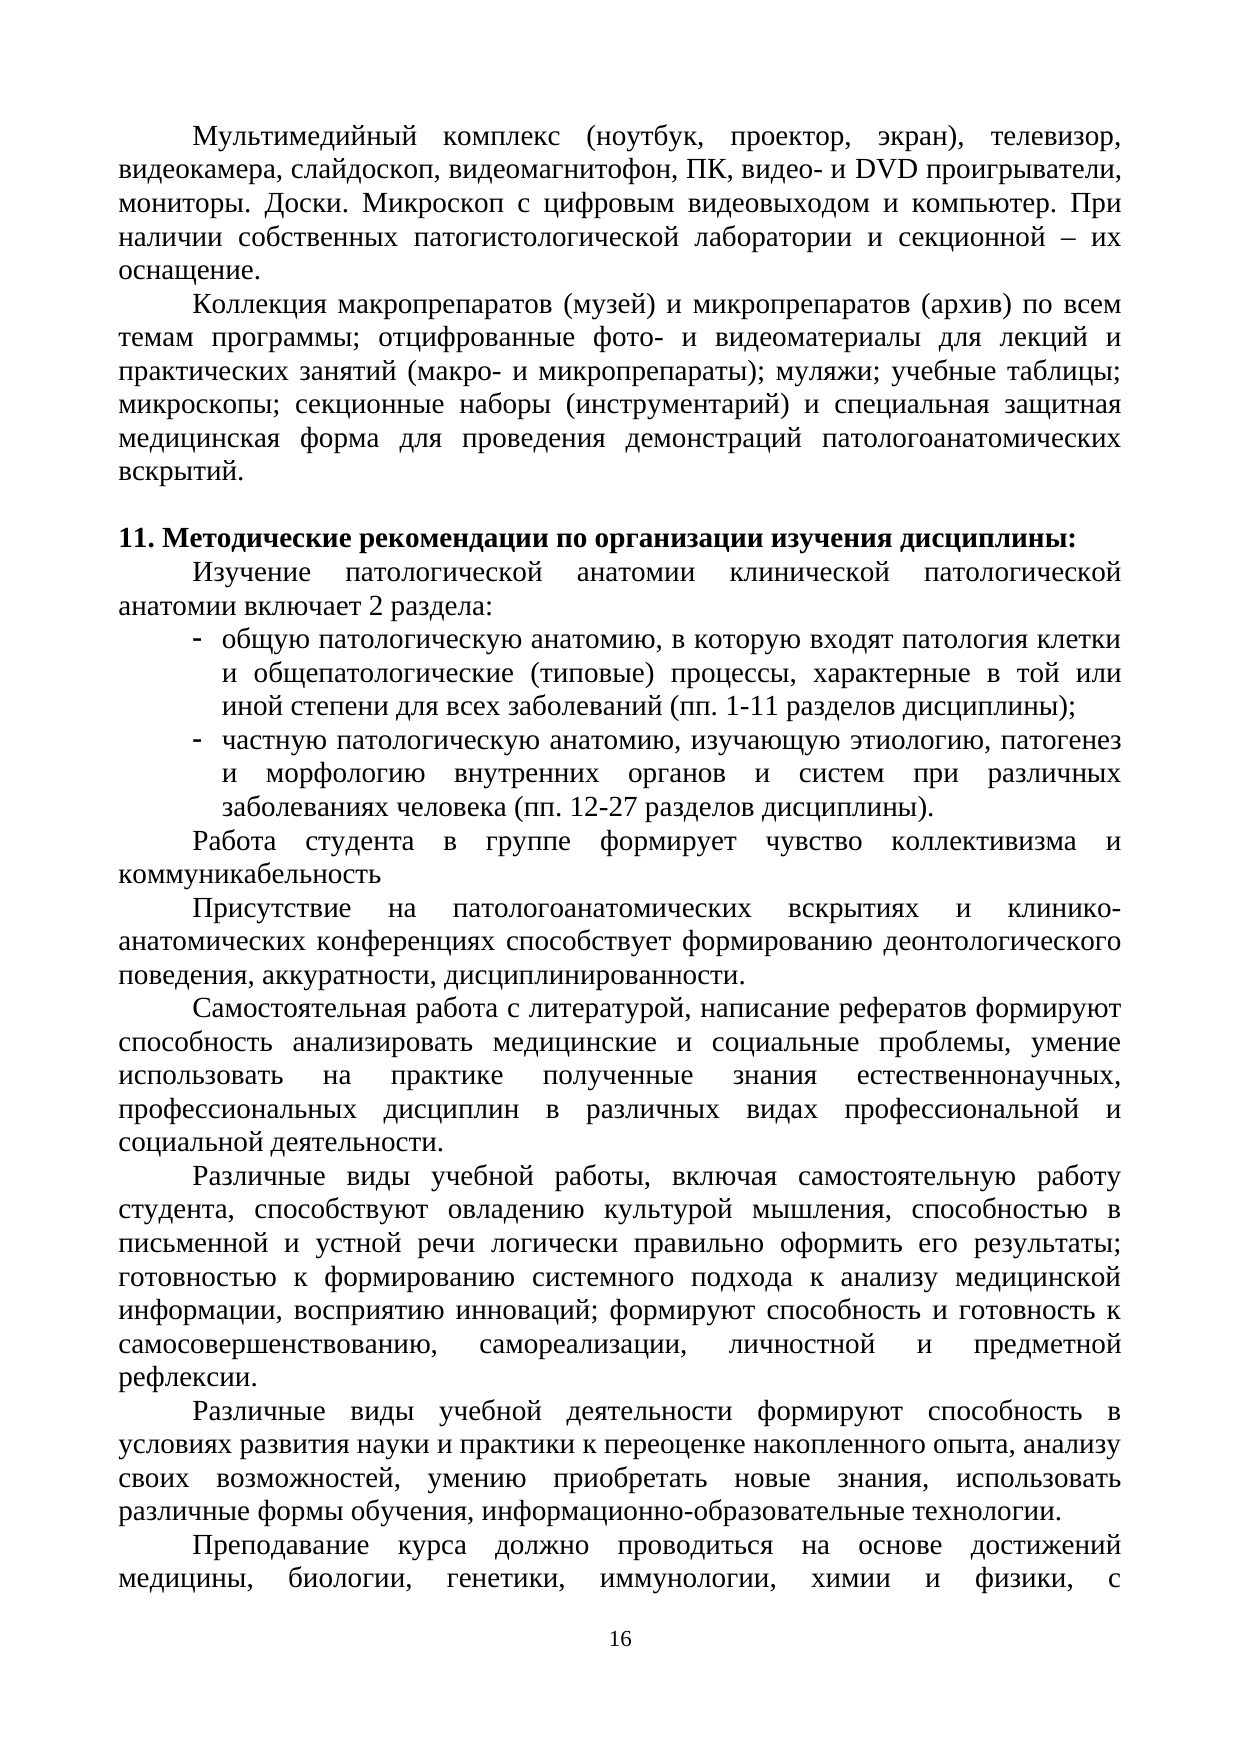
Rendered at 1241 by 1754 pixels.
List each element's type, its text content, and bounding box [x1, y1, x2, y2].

text 11. Методические рекомендации по организации изучения дисциплины: [118, 521, 1122, 554]
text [118, 1527, 1122, 1594]
text Работа студента в группе формирует чувство коллективизма и коммуникабельность [118, 823, 1122, 890]
list общую патологическую анатомию, в которую входят патология клетки и общепатологические (типовые) процессы, характерные в той или иной степени для всех заболеваний (пп. 1-11 разделов дисциплины); [192, 621, 1122, 722]
list частную патологическую анатомию, изучающую этиологию, патогенез и морфологию внутренних органов и систем при различных заболеваниях человека (пп. 12-27 разделов дисциплины). [192, 722, 1122, 823]
text Присутствие на патологоанатомических вскрытиях и клинико-анатомических конференциях способствует формированию деонтологического поведения, аккуратности, дисциплинированности. [118, 890, 1122, 990]
text Различные виды учебной работы, включая самостоятельную работу студента, способствуют овладению культурой мышления, способностью в письменной и устной речи логически правильно оформить его результаты; готовностью к формированию системного подхода к анализу медицинской информации, восприятию инноваций; формируют способность и готовность к самосовершенствованию, самореализации, личностной и предметной рефлексии. [118, 1158, 1122, 1393]
text Коллекция макропрепаратов (музей) и микропрепаратов (архив) по всем темам программы; отцифрованные фото- и видеоматериалы для лекций и практических занятий (макро- и микропрепараты); муляжи; учебные таблицы; микроскопы; секционные наборы (инструментарий) и специальная защитная медицинская форма для проведения демонстраций патологоанатомических вскрытий. [118, 286, 1122, 487]
text Изучение патологической анатомии клинической патологической анатомии включает 2 раздела: [118, 554, 1122, 621]
text Различные виды учебной деятельности формируют способность в условиях развития науки и практики к переоценке накопленного опыта, анализу своих возможностей, умению приобретать новые знания, использовать различные формы обучения, информационно-образовательные технологии. [118, 1393, 1122, 1527]
text Мультимедийный комплекс (ноутбук, проектор, экран), телевизор, видеокамера, слайдоскоп, видеомагнитофон, ПК, видео- и DVD проигрыватели, мониторы. Доски. Микроскоп с цифровым видеовыходом и компьютер. При наличии собственных патогистологической лаборатории и секционной – их оснащение. [118, 118, 1122, 286]
text Самостоятельная работа с литературой, написание рефератов формируют способность анализировать медицинские и социальные проблемы, умение использовать на практике полученные знания естественнонаучных, профессиональных дисциплин в различных видах профессиональной и социальной деятельности. [118, 990, 1122, 1158]
